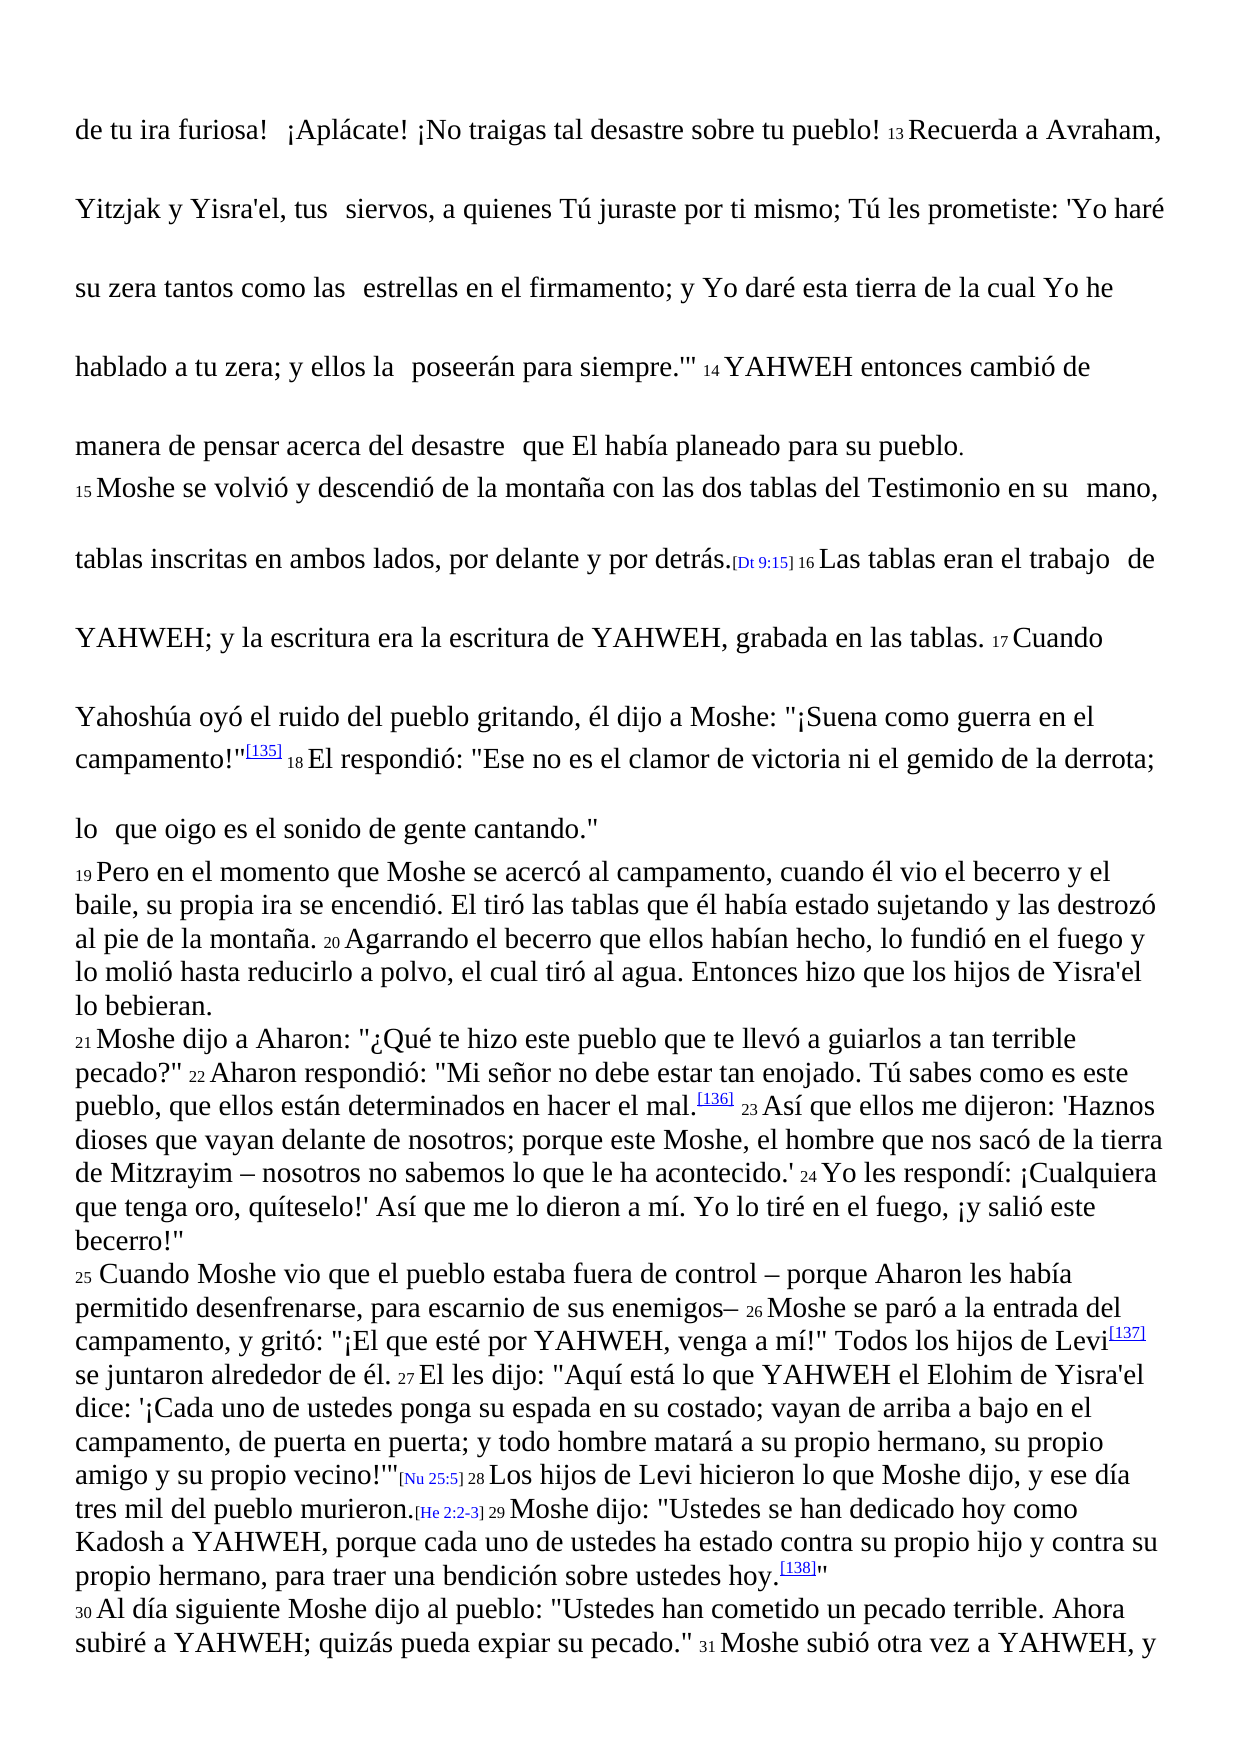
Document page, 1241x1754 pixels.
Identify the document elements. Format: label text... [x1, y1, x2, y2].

text 21 Moshe dijo a Aharon: "¿Qué te hizo este pueblo que te llevó a guiarlos a tan terrible pecado?" 22 Aharon respondió: "Mi señor no debe estar tan enojado. Tú sabes como es este pueblo, que ellos están determinados en hacer el mal.[136] 23 Así que ellos me dijeron: 'Haznos dioses que vayan delante de nosotros; porque este Moshe, el hombre que nos sacó de la tierra de Mitzrayim – nosotros no sabemos lo que le ha acontecido.' 24 Yo les respondí: ¡Cualquiera que tenga oro, quíteselo!' Así que me lo dieron a mí. Yo lo tiré en el fuego, ¡y salió este becerro!" [75, 1021, 1165, 1256]
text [75, 75, 1165, 470]
text 25 Cuando Moshe vio que el pueblo estaba fuera de control – porque Aharon les había permitido desenfrenarse, para escarnio de sus enemigos– 26 Moshe se paró a la entrada del campamento, y gritó: "¡El que esté por YAHWEH, venga a mí!" Todos los hijos de Levi[137] se juntaron alrededor de él. 27 El les dijo: "Aquí está lo que YAHWEH el Elohim de Yisra'el dice: '¡Cada uno de ustedes ponga su espada en su costado; vayan de arriba a bajo en el campamento, de puerta en puerta; y todo hombre matará a su propio hermano, su propio amigo y su propio vecino!'"[Nu 25:5] 28 Los hijos de Levi hicieron lo que Moshe dijo, y ese día tres mil del pueblo murieron.[He 2:2-3] 29 Moshe dijo: "Ustedes se han dedicado hoy como Kadosh a YAHWEH, porque cada uno de ustedes ha estado contra su propio hijo y contra su propio hermano, para traer una bendición sobre ustedes hoy.[138]" [75, 1256, 1165, 1592]
text 15 Moshe se volvió y descendió de la montaña con las dos tablas del Testimonio en su mano, tablas inscritas en ambos lados, por delante y por detrás.[Dt 9:15] 16 Las tablas eran el trabajo de YAHWEH; y la escritura era la escritura de YAHWEH, grabada en las tablas. 17 Cuando Yahoshúa oyó el ruido del pueblo gritando, él dijo a Moshe: "¡Suena como guerra en el campamento!"[135] 18 El respondió: "Ese no es el clamor de victoria ni el gemido de la derrota; lo que oigo es el sonido de gente cantando." [75, 470, 1165, 854]
text 19 Pero en el momento que Moshe se acercó al campamento, cuando él vio el becerro y el baile, su propia ira se encendió. El tiró las tablas que él había estado sujetando y las destrozó al pie de la montaña. 20 Agarrando el becerro que ellos habían hecho, lo fundió en el fuego y lo molió hasta reducirlo a polvo, el cual tiró al agua. Entonces hizo que los hijos de Yisra'el lo bebieran. [75, 854, 1165, 1021]
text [75, 1592, 1165, 1659]
